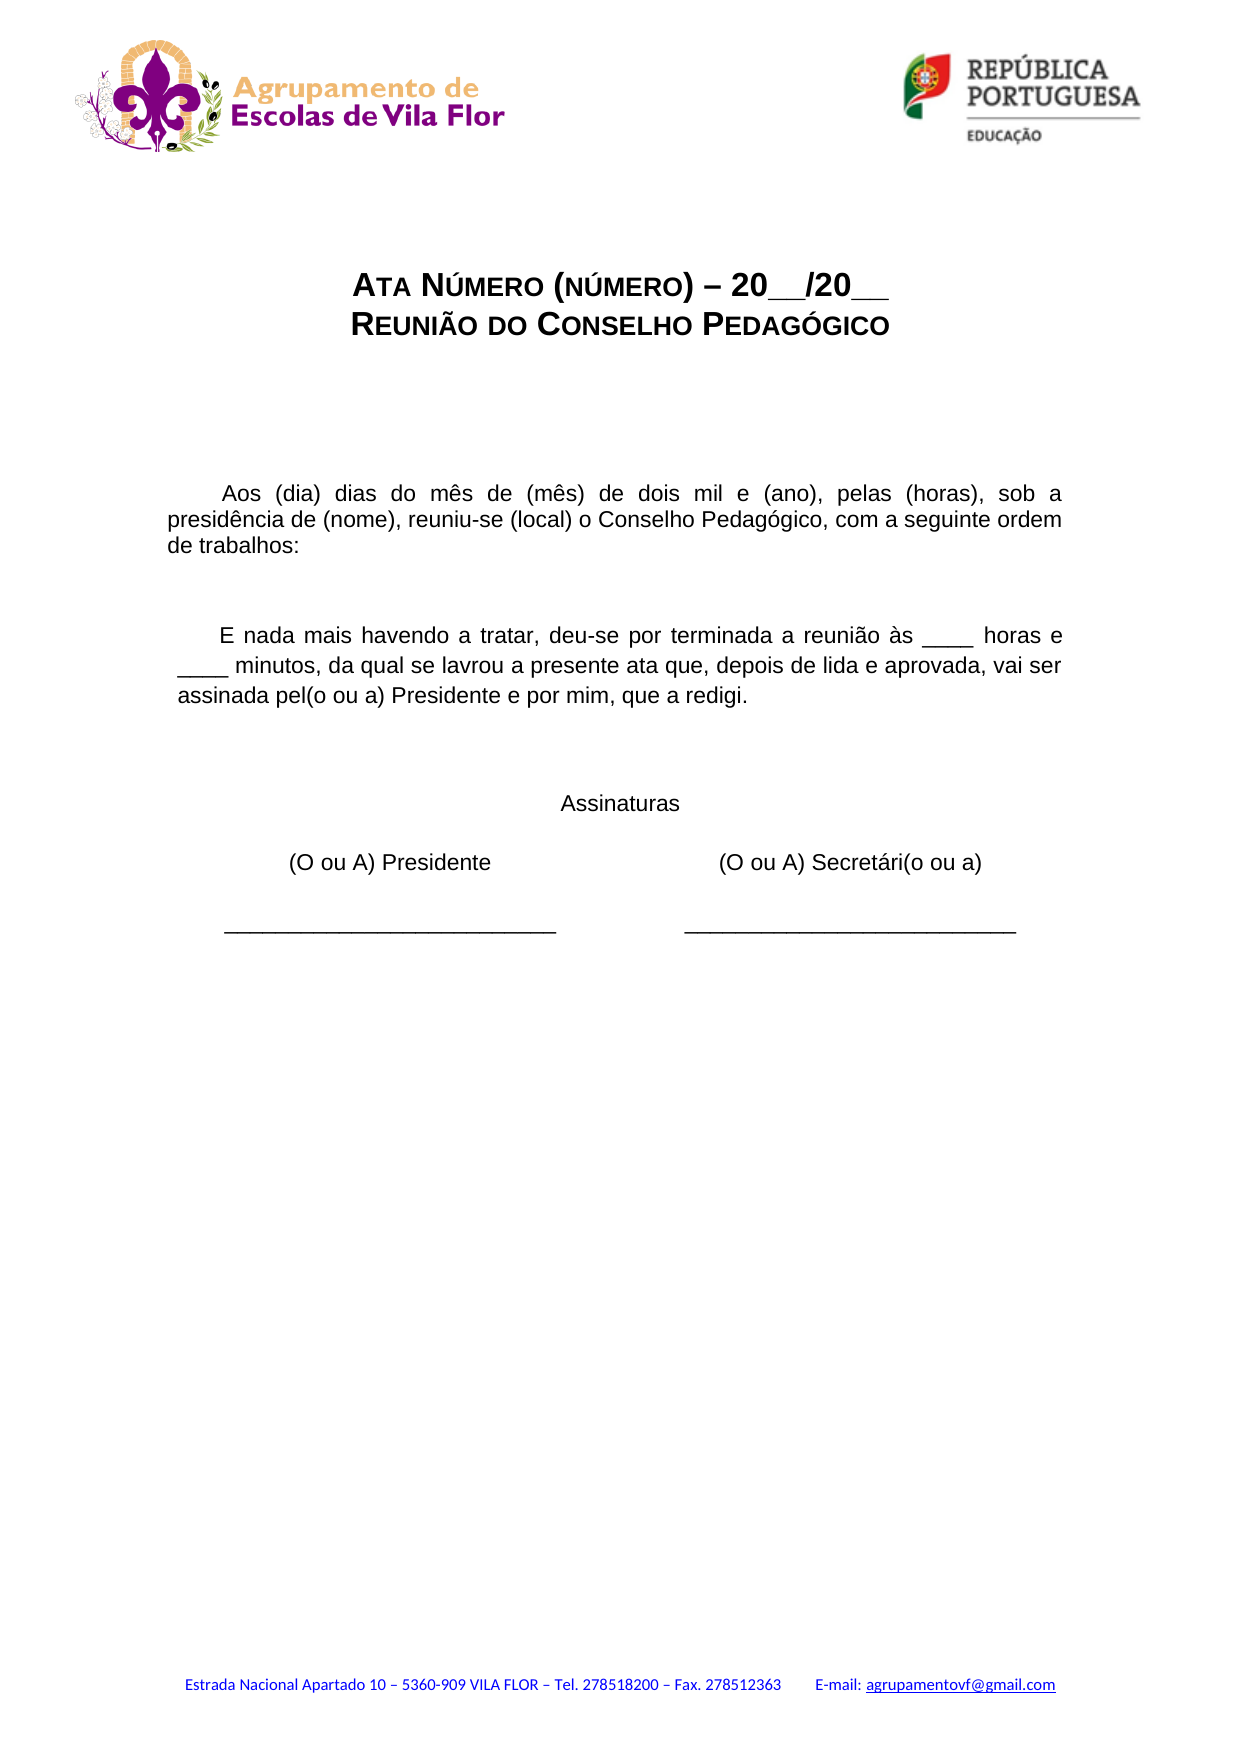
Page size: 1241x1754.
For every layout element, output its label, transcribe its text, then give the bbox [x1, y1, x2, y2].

subtitle Ata Número (número) – 20__/20__ [177, 265, 1063, 303]
table_cell __________________________ [160, 904, 620, 963]
table_cell __________________________ [620, 904, 1080, 963]
table_cell (O ou A) Secretári(o ou a) [620, 845, 1080, 904]
text E nada mais havendo a tratar, deu-se por terminada a reunião às ____ horas e ____ minutos, da qual se lavrou a presente ata que, depois de lida e aprovada, vai ser assinada pel(o ou a) Presidente e por mim, que a redigi. [177, 622, 1063, 709]
table_header Assinaturas [160, 786, 1080, 845]
subtitle Reunião do Conselho Pedagógico [177, 303, 1063, 342]
picture [75, 40, 505, 152]
picture [901, 50, 1144, 151]
text Aos (dia) dias do mês de (mês) de dois mil e (ano), pelas (horas), sob a presidência de (nome), reuniu-se (local) o Conselho Pedagógico, com a seguinte ordem de trabalhos: [167, 479, 1063, 558]
table_cell (O ou A) Presidente [160, 845, 620, 904]
